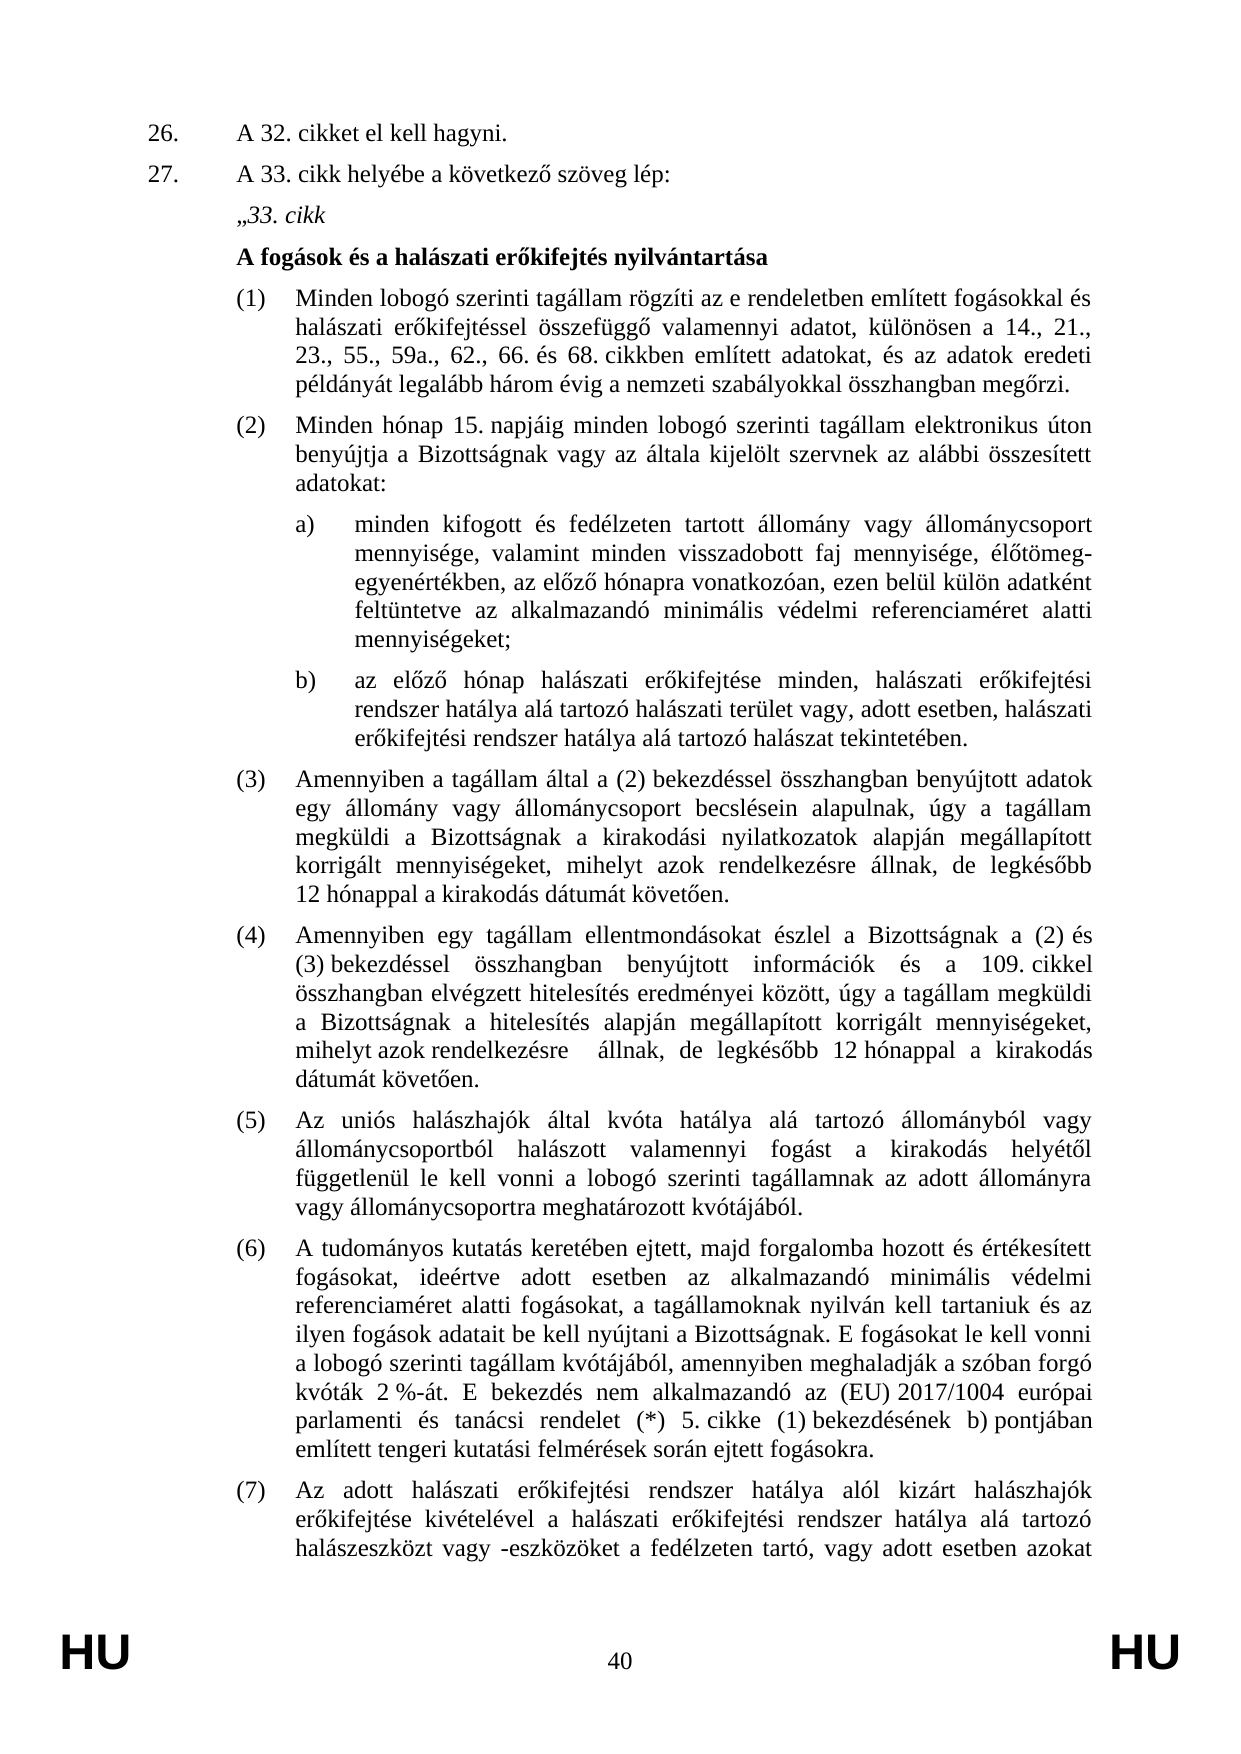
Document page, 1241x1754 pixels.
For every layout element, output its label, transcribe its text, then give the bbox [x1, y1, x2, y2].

text b) az előző hónap halászati erőkifejtése minden, halászati erőkifejtési rendszer hatálya alá tartozó halászati terület vagy, adott esetben, halászati erőkifejtési rendszer hatálya alá tartozó halászat tekintetében. [295, 666, 1093, 752]
text „33. cikk [236, 201, 1093, 229]
text A fogások és a halászati erőkifejtés nyilvántartása [236, 242, 1093, 271]
text (1) Minden lobogó szerinti tagállam rögzíti az e rendeletben említett fogásokkal és halászati erőkifejtéssel összefüggő valamennyi adatot, különösen a 14., 21., 23., 55., 59a., 62., 66. és 68. cikkben említett adatokat, és az adatok eredeti példányát legalább három évig a nemzeti szabályokkal összhangban megőrzi. [236, 283, 1093, 398]
text (2) Minden hónap 15. napjáig minden lobogó szerinti tagállam elektronikus úton benyújtja a Bizottságnak vagy az általa kijelölt szervnek az alábbi összesített adatokat: [236, 411, 1093, 497]
text 26. A 32. cikket el kell hagyni. [148, 118, 1093, 147]
text a) minden kifogott és fedélzeten tartott állomány vagy állománycsoport mennyisége, valamint minden visszadobott faj mennyisége, élőtömeg-egyenértékben, az előző hónapra vonatkozóan, ezen belül külön adatként feltüntetve az alkalmazandó minimális védelmi referenciaméret alatti mennyiségeket; [295, 509, 1093, 653]
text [236, 1476, 1093, 1562]
text (4) Amennyiben egy tagállam ellentmondásokat észlel a Bizottságnak a (2) és (3) bekezdéssel összhangban benyújtott információk és a 109. cikkel összhangban elvégzett hitelesítés eredményei között, úgy a tagállam megküldi a Bizottságnak a hitelesítés alapján megállapított korrigált mennyiségeket, mihelyt azok rendelkezésre állnak, de legkésőbb 12 hónappal a kirakodás dátumát követően. [236, 921, 1093, 1093]
text (3) Amennyiben a tagállam által a (2) bekezdéssel összhangban benyújtott adatok egy állomány vagy állománycsoport becslésein alapulnak, úgy a tagállam megküldi a Bizottságnak a kirakodási nyilatkozatok alapján megállapított korrigált mennyiségeket, mihelyt azok rendelkezésre állnak, de legkésőbb 12 hónappal a kirakodás dátumát követően. [236, 764, 1093, 908]
text (5) Az uniós halászhajók által kvóta hatálya alá tartozó állományból vagy állománycsoportból halászott valamennyi fogást a kirakodás helyétől függetlenül le kell vonni a lobogó szerinti tagállamnak az adott állományra vagy állománycsoportra meghatározott kvótájából. [236, 1106, 1093, 1221]
text (6) A tudományos kutatás keretében ejtett, majd forgalomba hozott és értékesített fogásokat, ideértve adott esetben az alkalmazandó minimális védelmi referenciaméret alatti fogásokat, a tagállamoknak nyilván kell tartaniuk és az ilyen fogások adatait be kell nyújtani a Bizottságnak. E fogásokat le kell vonni a lobogó szerinti tagállam kvótájából, amennyiben meghaladják a szóban forgó kvóták 2 %-át. E bekezdés nem alkalmazandó az (EU) 2017/1004 európai parlamenti és tanácsi rendelet (*) 5. cikke (1) bekezdésének b) pontjában említett tengeri kutatási felmérések során ejtett fogásokra. [236, 1233, 1093, 1463]
text 27. A 33. cikk helyébe a következő szöveg lép: [148, 159, 1093, 188]
